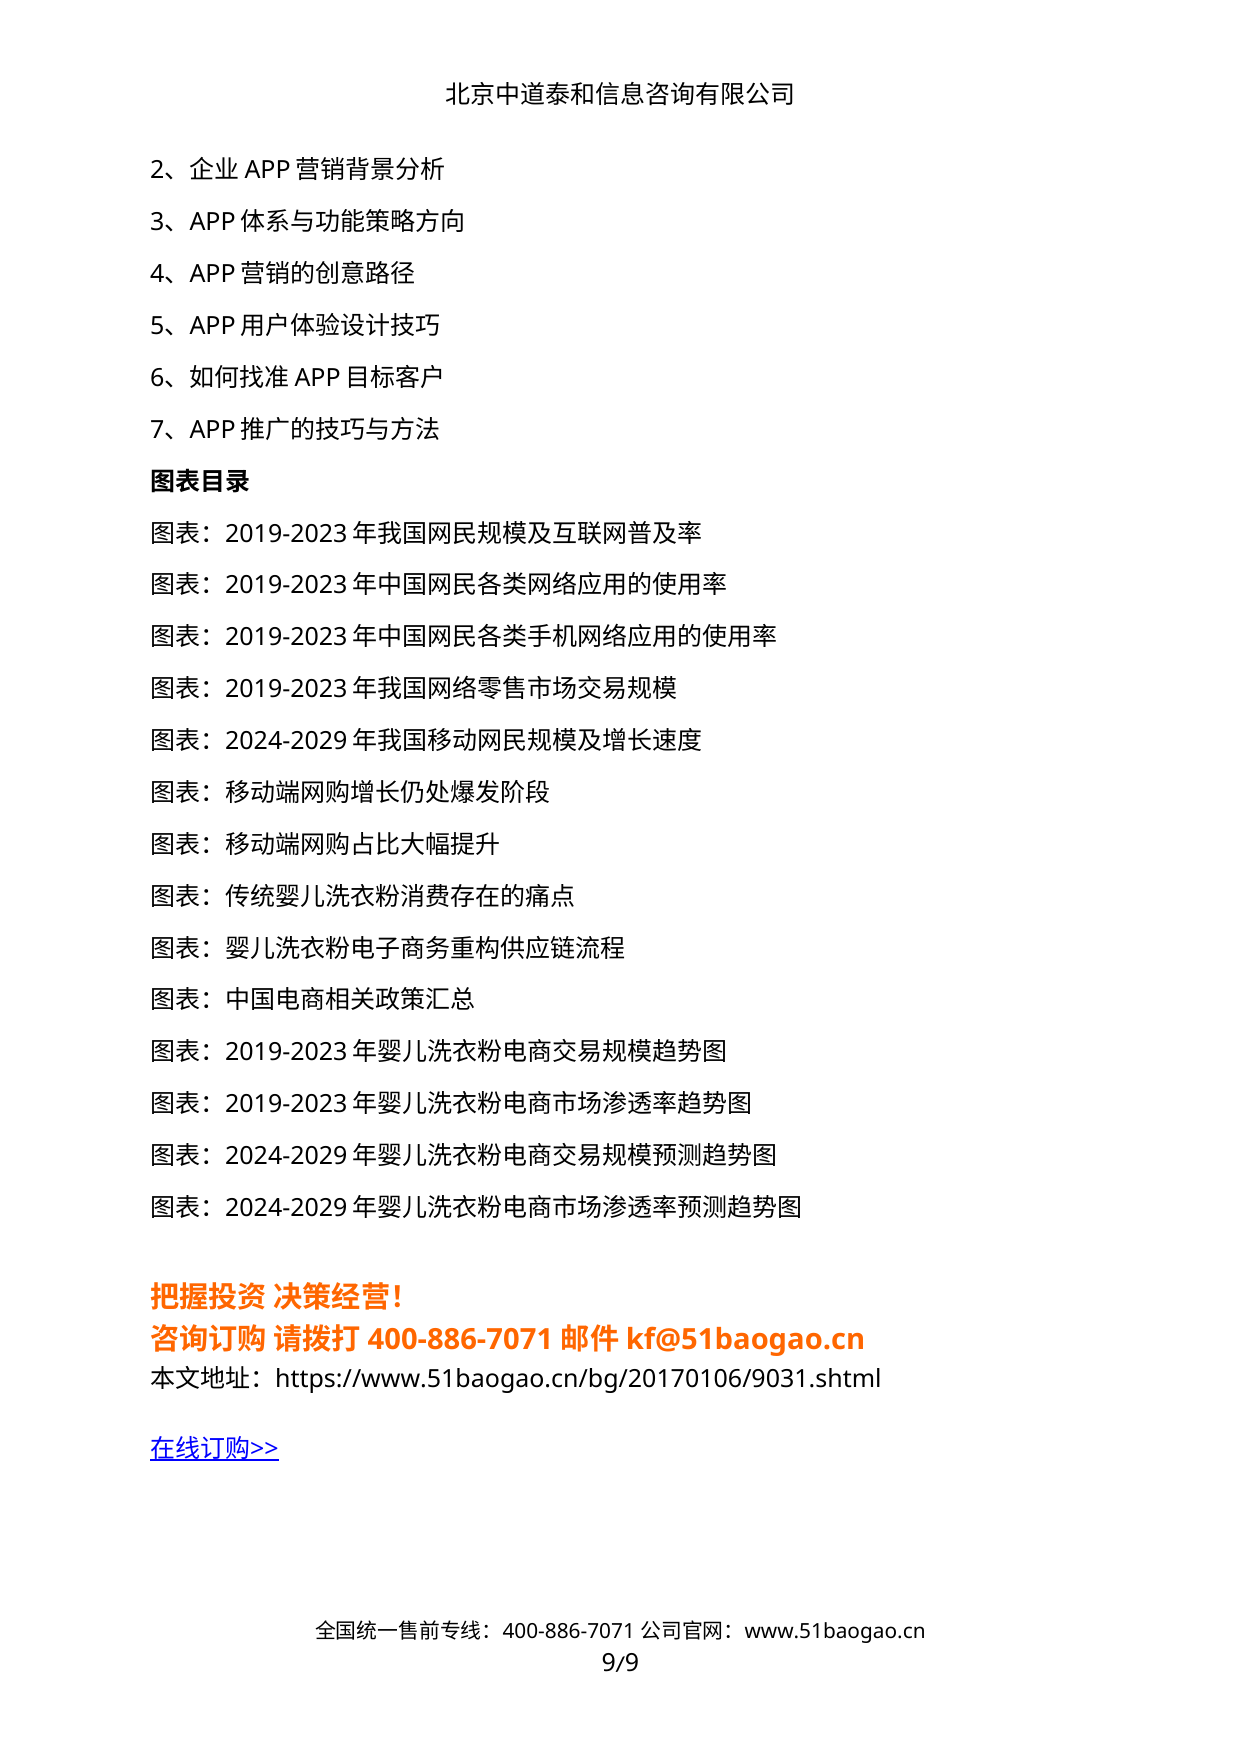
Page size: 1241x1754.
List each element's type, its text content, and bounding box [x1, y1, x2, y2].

text 图表：2019-2023年中国网民各类网络应用的使用率 [150, 565, 1090, 601]
text 图表：2019-2023年我国网民规模及互联网普及率 [150, 513, 1090, 549]
text 图表：移动端网购增长仍处爆发阶段 [150, 772, 1090, 809]
text 图表：移动端网购占比大幅提升 [150, 824, 1090, 861]
text 图表：2024-2029年婴儿洗衣粉电商市场渗透率预测趋势图 [150, 1187, 1090, 1224]
text 图表：2019-2023年婴儿洗衣粉电商市场渗透率趋势图 [150, 1084, 1090, 1120]
text 在线订购>> [150, 1394, 1090, 1465]
text 图表：2019-2023年婴儿洗衣粉电商交易规模趋势图 [150, 1032, 1090, 1068]
text 4、APP营销的创意路径 [150, 254, 1090, 290]
text 图表：传统婴儿洗衣粉消费存在的痛点 [150, 876, 1090, 912]
text 图表：2019-2023年中国网民各类手机网络应用的使用率 [150, 617, 1090, 653]
text 2、企业APP营销背景分析 [150, 150, 1090, 186]
text 图表：2024-2029年我国移动网民规模及增长速度 [150, 721, 1090, 757]
text 把握投资 决策经营！咨询订购 请拨打 400-886-7071 邮件 kf@51baogao.cn本文地址：https://www.51baogao.cn/bg/20170106/9031.shtml [150, 1239, 1090, 1394]
text 图表：2024-2029年婴儿洗衣粉电商交易规模预测趋势图 [150, 1136, 1090, 1172]
text 图表：2019-2023年我国网络零售市场交易规模 [150, 669, 1090, 705]
text 图表：中国电商相关政策汇总 [150, 980, 1090, 1016]
text 图表目录 [150, 461, 1090, 497]
text 7、APP推广的技巧与方法 [150, 409, 1090, 446]
text 5、APP用户体验设计技巧 [150, 306, 1090, 342]
text 3、APP体系与功能策略方向 [150, 202, 1090, 238]
text 图表：婴儿洗衣粉电子商务重构供应链流程 [150, 928, 1090, 964]
text 6、如何找准APP目标客户 [150, 357, 1090, 394]
